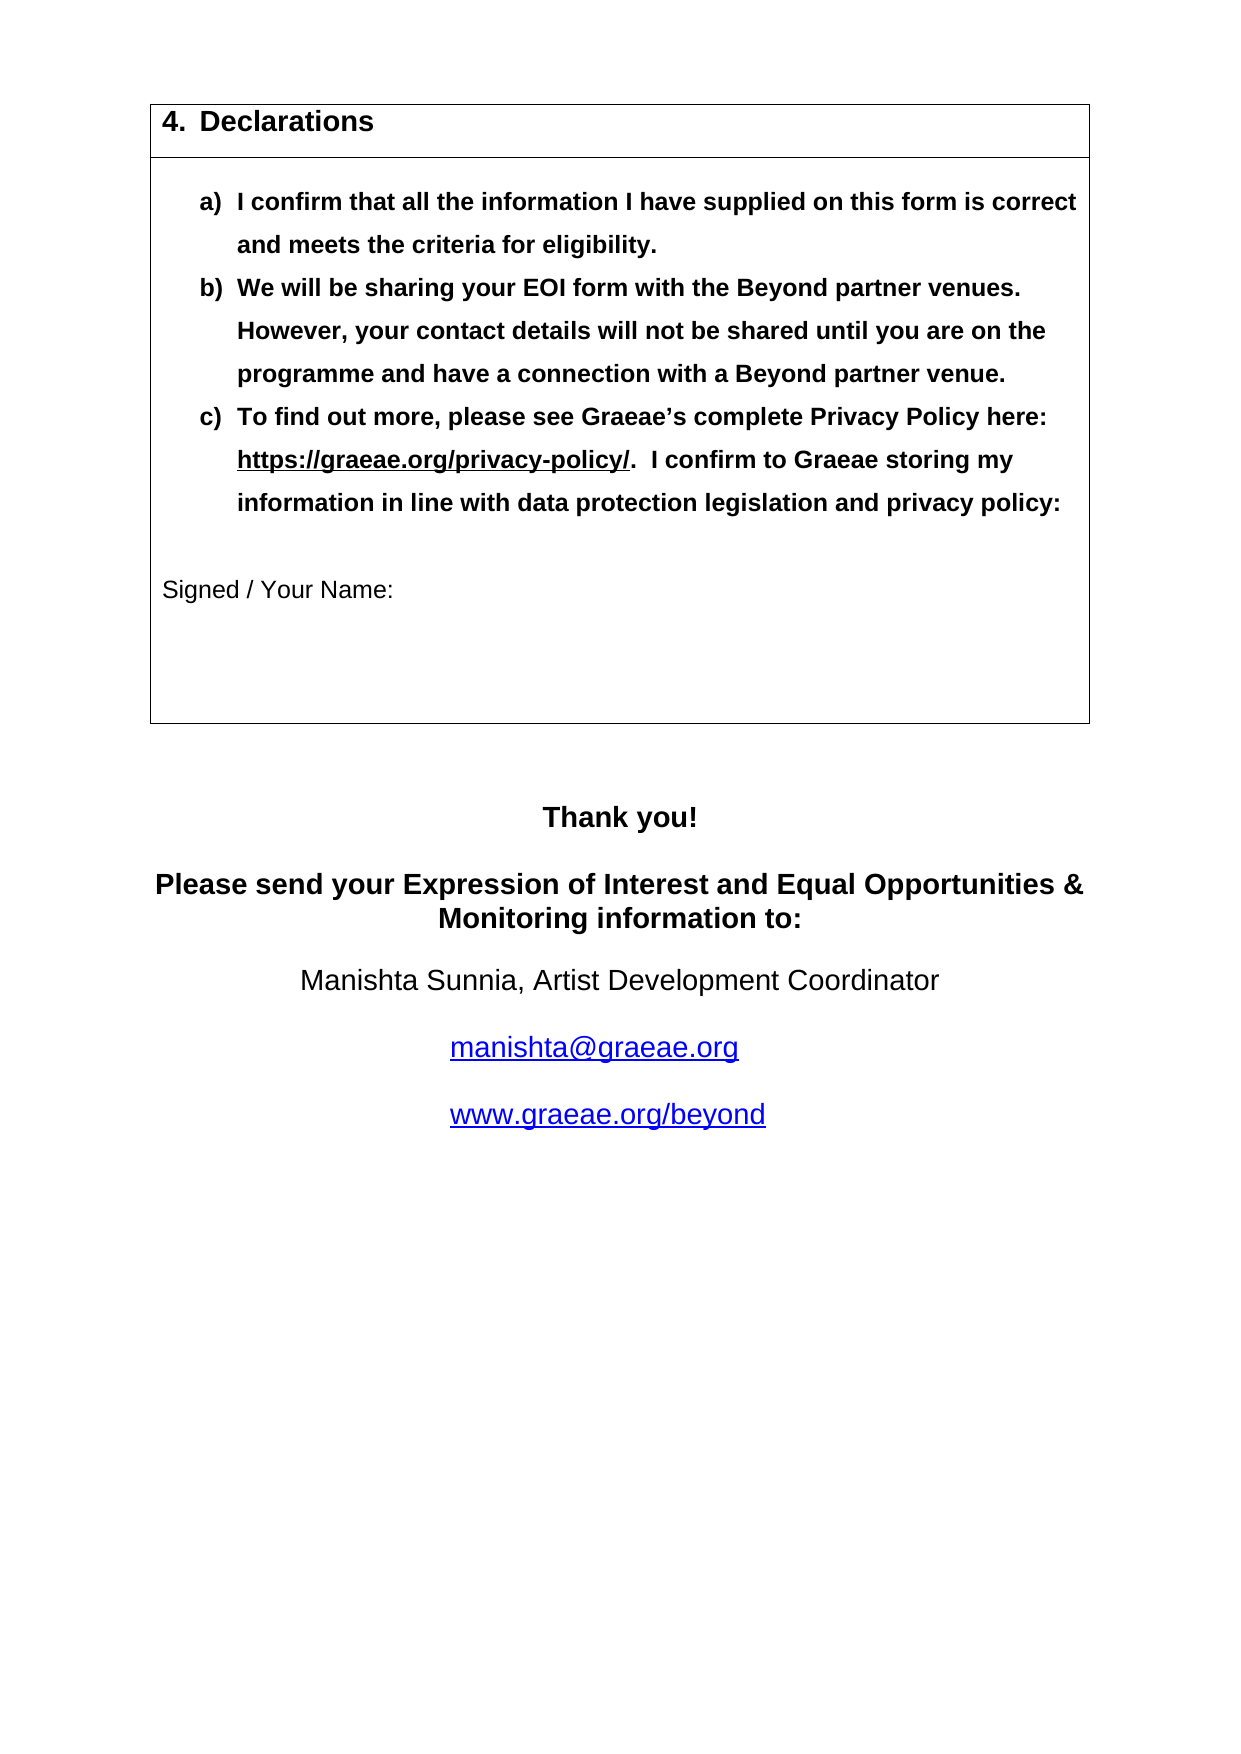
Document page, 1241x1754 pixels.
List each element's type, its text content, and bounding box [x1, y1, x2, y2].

text Please send your Expression of Interest and Equal Opportunities & Monitoring information to: [150, 867, 1090, 963]
table_header Declarations [151, 105, 1089, 157]
text Thank you! [150, 800, 1090, 834]
table_cell I confirm that all the information I have supplied on this form is correct and meets the criteria for eligibility. We will be sharing your EOI form with the Beyond partner venues. However, your contact details will not be shared until you are on the programme and have a connection with a Beyond partner venue. To find out more, please see Graeae’s complete Privacy Policy here: https://graeae.org/privacy-policy/. I confirm to Graeae storing my information in line with data protection legislation and privacy policy: Signed / Your Name: [151, 158, 1089, 722]
text manishta@graeae.org [375, 1030, 1090, 1064]
text Manishta Sunnia, Artist Development Coordinator [150, 963, 1090, 997]
text www.graeae.org/beyond [375, 1097, 1090, 1131]
